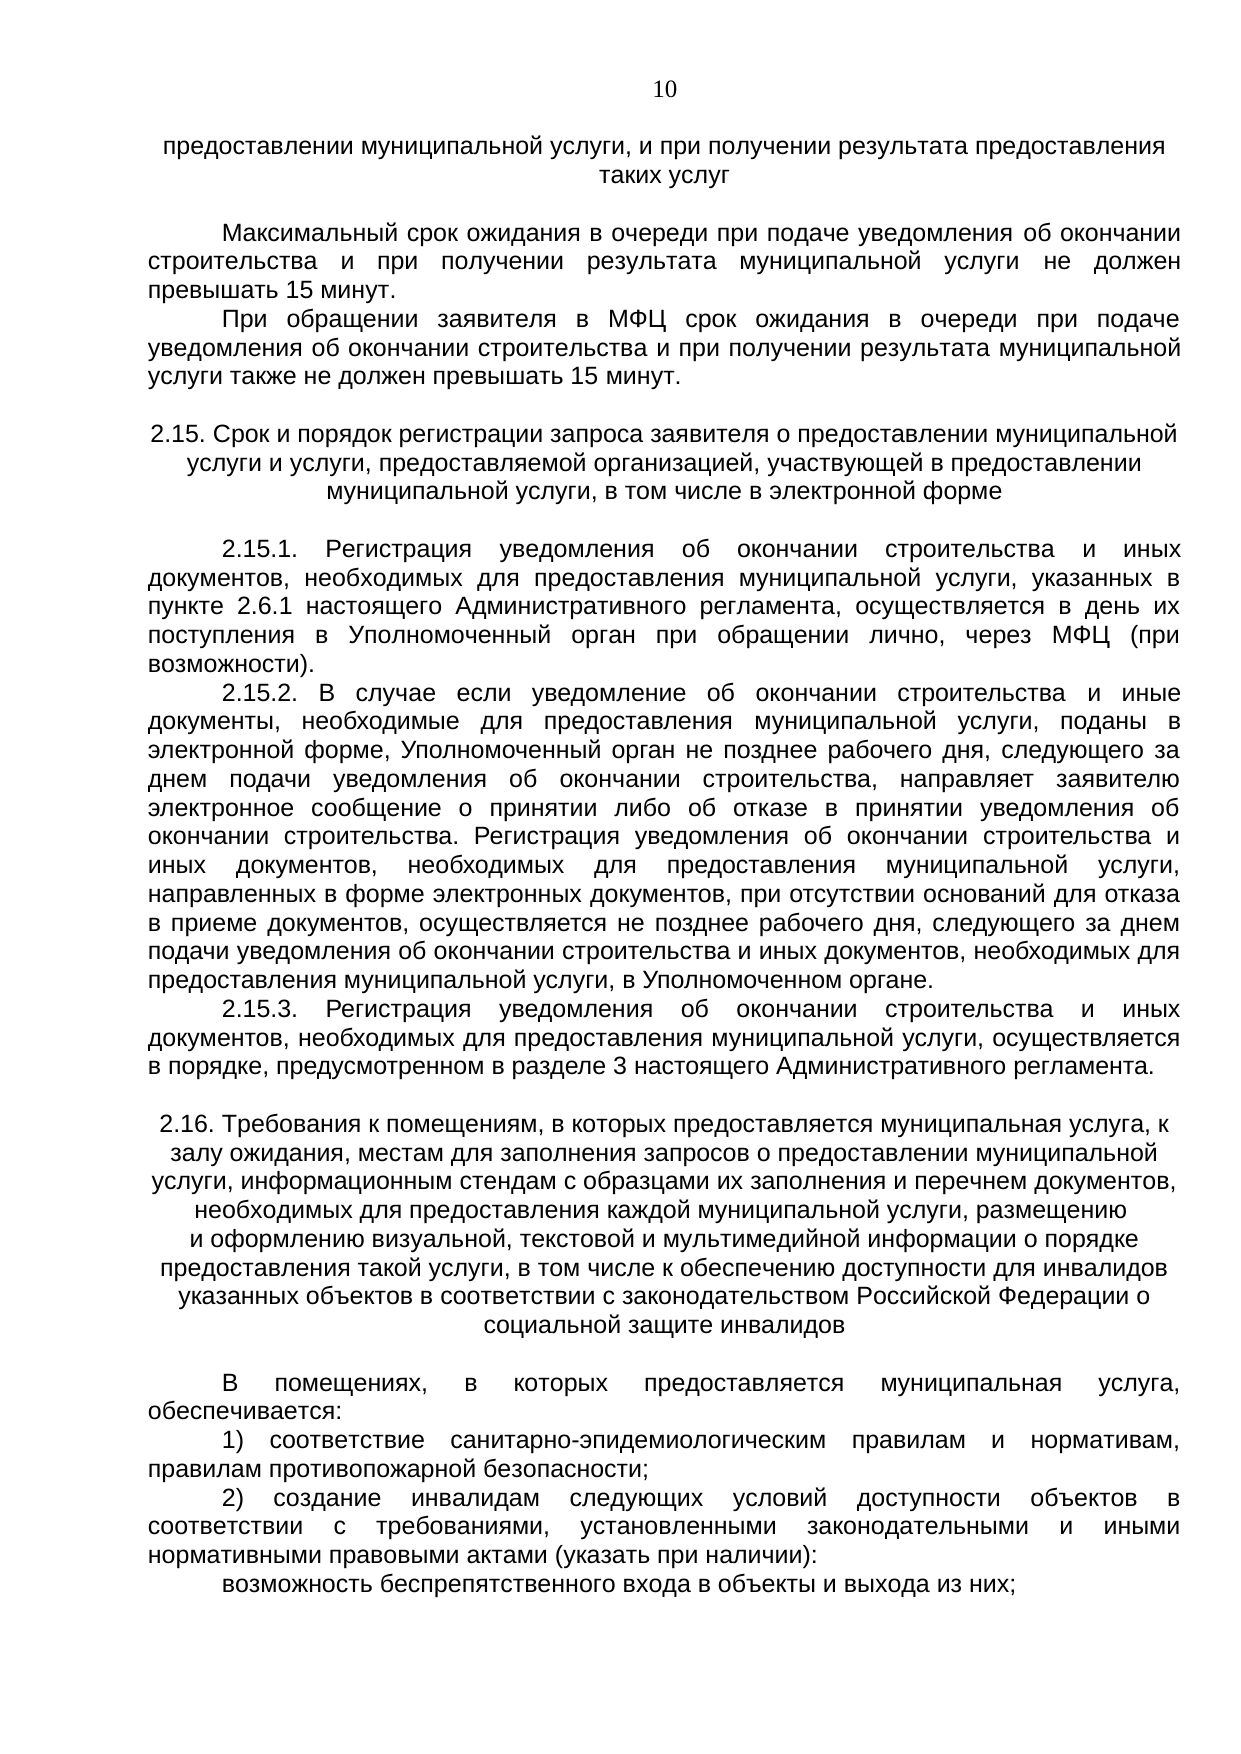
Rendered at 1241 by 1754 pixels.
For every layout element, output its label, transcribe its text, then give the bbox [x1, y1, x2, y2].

text 2.16. Требования к помещениям, в которых предоставляется муниципальная услуга, к залу ожидания, местам для заполнения запросов о предоставлении муниципальной услуги, информационным стендам с образцами их заполнения и перечнем документов, необходимых для предоставления каждой муниципальной услуги, размещению и оформлению визуальной, текстовой и мультимедийной информации о порядке предоставления такой услуги, в том числе к обеспечению доступности для инвалидов указанных объектов в соответствии с законодательством Российской Федерации о социальной защите инвалидов [148, 1109, 1181, 1339]
text 2.15. Срок и порядок регистрации запроса заявителя о предоставлении муниципальной услуги и услуги, предоставляемой организацией, участвующей в предоставлении муниципальной услуги, в том числе в электронной форме [148, 419, 1181, 505]
text 2) создание инвалидам следующих условий доступности объектов в соответствии с требованиями, установленными законодательными и иными нормативными правовыми актами (указать при наличии): [148, 1483, 1181, 1569]
text Максимальный срок ожидания в очереди при подаче уведомления об окончании строительства и при получении результата муниципальной услуги не должен превышать 15 минут. [148, 218, 1181, 304]
text 2.15.1. Регистрация уведомления об окончании строительства и иных документов, необходимых для предоставления муниципальной услуги, указанных в пункте 2.6.1 настоящего Административного регламента, осуществляется в день их поступления в Уполномоченный орган при обращении лично, через МФЦ (при возможности). [148, 534, 1181, 678]
text возможность беспрепятственного входа в объекты и выхода из них; [148, 1569, 1181, 1598]
text В помещениях, в которых предоставляется муниципальная услуга, обеспечивается: [148, 1368, 1181, 1425]
text При обращении заявителя в МФЦ срок ожидания в очереди при подаче уведомления об окончании строительства и при получении результата муниципальной услуги также не должен превышать 15 минут. [148, 304, 1181, 390]
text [148, 131, 1181, 189]
text 2.15.2. В случае если уведомление об окончании строительства и иные документы, необходимые для предоставления муниципальной услуги, поданы в электронной форме, Уполномоченный орган не позднее рабочего дня, следующего за днем подачи уведомления об окончании строительства, направляет заявителю электронное сообщение о принятии либо об отказе в принятии уведомления об окончании строительства. Регистрация уведомления об окончании строительства и иных документов, необходимых для предоставления муниципальной услуги, направленных в форме электронных документов, при отсутствии оснований для отказа в приеме документов, осуществляется не позднее рабочего дня, следующего за днем подачи уведомления об окончании строительства и иных документов, необходимых для предоставления муниципальной услуги, в Уполномоченном органе. [148, 678, 1181, 994]
text 2.15.3. Регистрация уведомления об окончании строительства и иных документов, необходимых для предоставления муниципальной услуги, осуществляется в порядке, предусмотренном в разделе 3 настоящего Административного регламента. [148, 994, 1181, 1080]
text 1) соответствие санитарно-эпидемиологическим правилам и нормативам, правилам противопожарной безопасности; [148, 1425, 1181, 1483]
